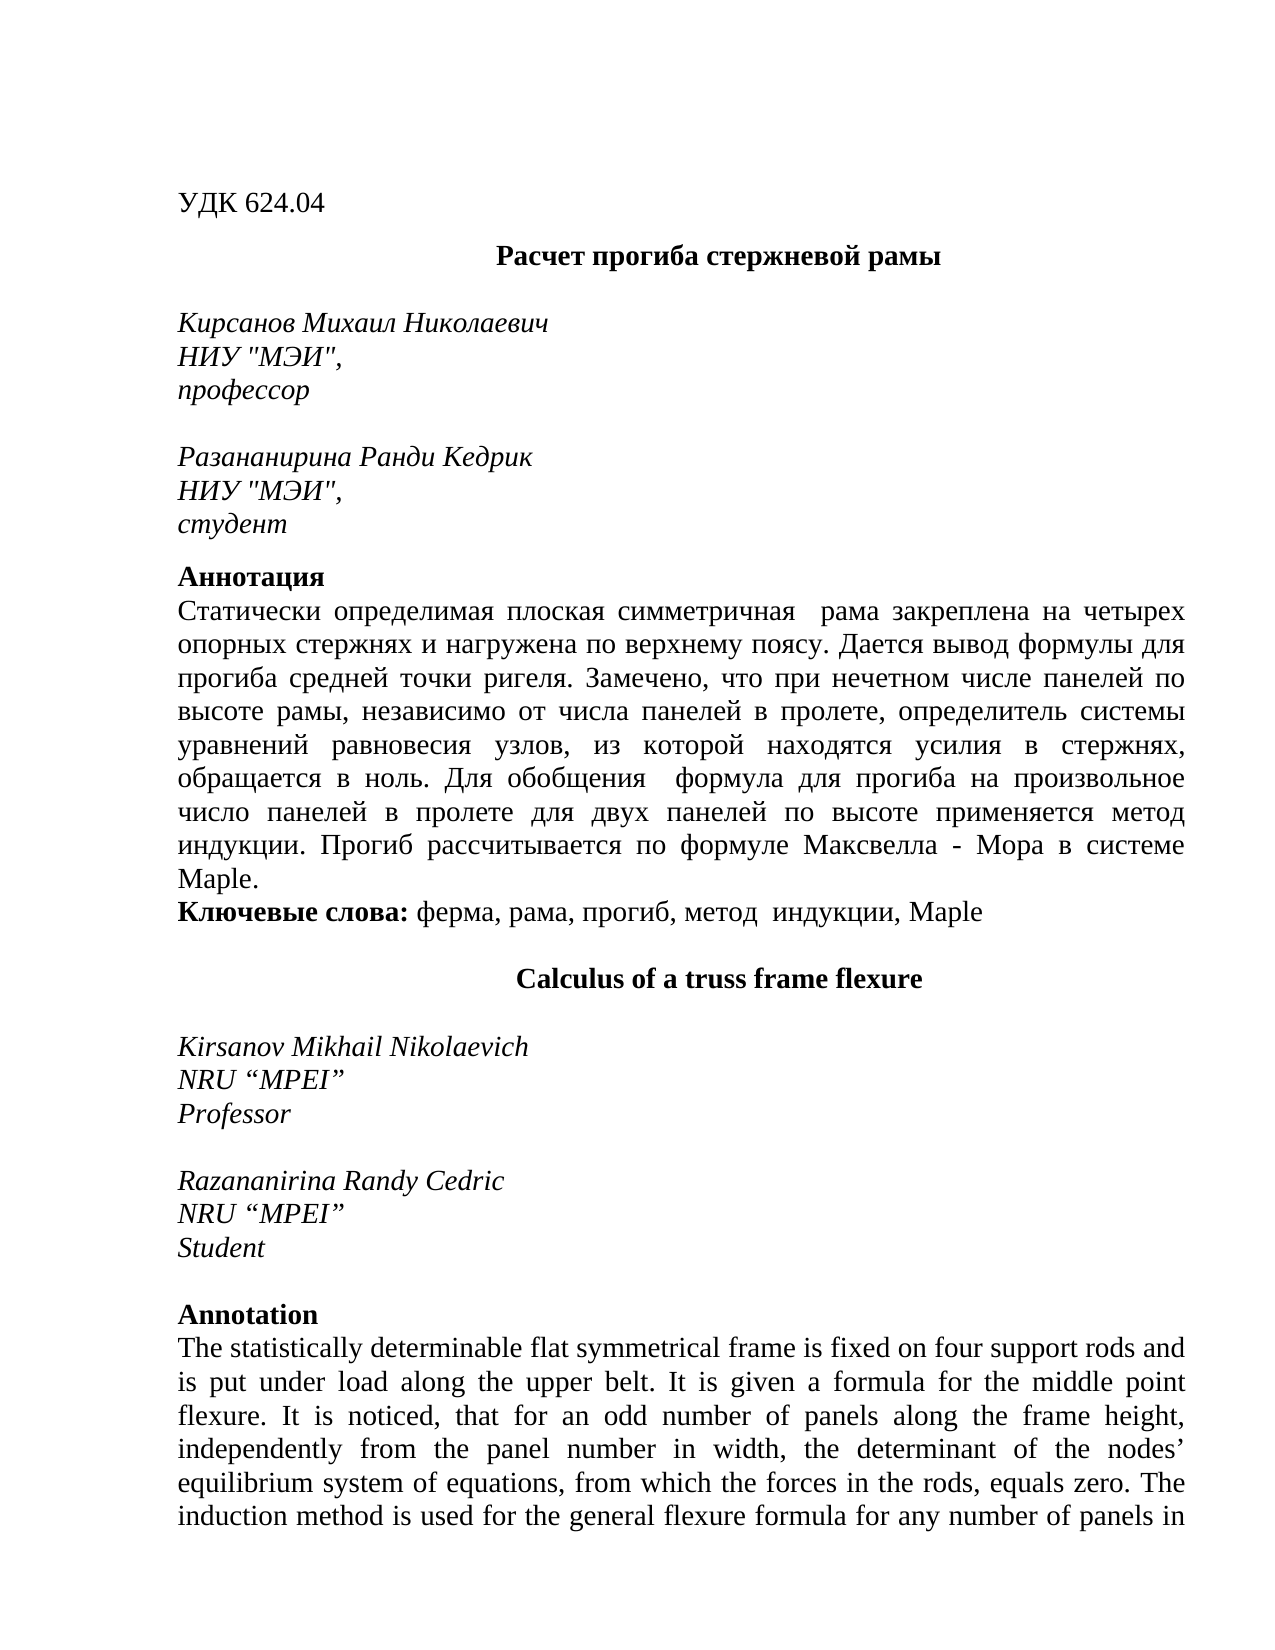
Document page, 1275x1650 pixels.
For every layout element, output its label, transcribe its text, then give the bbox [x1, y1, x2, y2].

text НИУ "МЭИ", [177, 473, 1186, 506]
text НИУ "МЭИ", [177, 339, 1186, 372]
text Razananirina Randy Cedric [177, 1163, 1186, 1196]
text Кирсанов Михаил Николаевич [177, 305, 1186, 339]
text профессор [177, 372, 1186, 406]
text студент [177, 506, 1186, 540]
text Аннотация [177, 559, 1186, 593]
text Calculus of a truss frame flexure [177, 962, 1186, 995]
text NRU “MPEI” [177, 1196, 1186, 1230]
text Разананирина Ранди Кедрик [177, 439, 1186, 473]
text УДК 624.04 [177, 185, 1186, 219]
text Ключевые слова: ферма, рама, прогиб, метод индукции, Maple [177, 894, 1186, 928]
text Расчет прогиба стержневой рамы [177, 238, 1186, 272]
text NRU “MPEI” [177, 1062, 1186, 1096]
text Professor [177, 1096, 1186, 1129]
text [177, 1331, 1186, 1532]
text Статически определимая плоская симметричная рама закреплена на четырех опорных стержнях и нагружена по верхнему поясу. Дается вывод формулы для прогиба средней точки ригеля. Замечено, что при нечетном числе панелей по высоте рамы, независимо от числа панелей в пролете, определитель системы уравнений равновесия узлов, из которой находятся усилия в стержнях, обращается в ноль. Для обобщения формула для прогиба на произвольное число панелей в пролете для двух панелей по высоте применяется метод индукции. Прогиб рассчитывается по формуле Максвелла - Мора в системе Maple. [177, 593, 1186, 894]
text Student [177, 1230, 1186, 1263]
text Kirsanov Mikhail Nikolaevich [177, 1029, 1186, 1062]
text Annotation [177, 1297, 1186, 1331]
